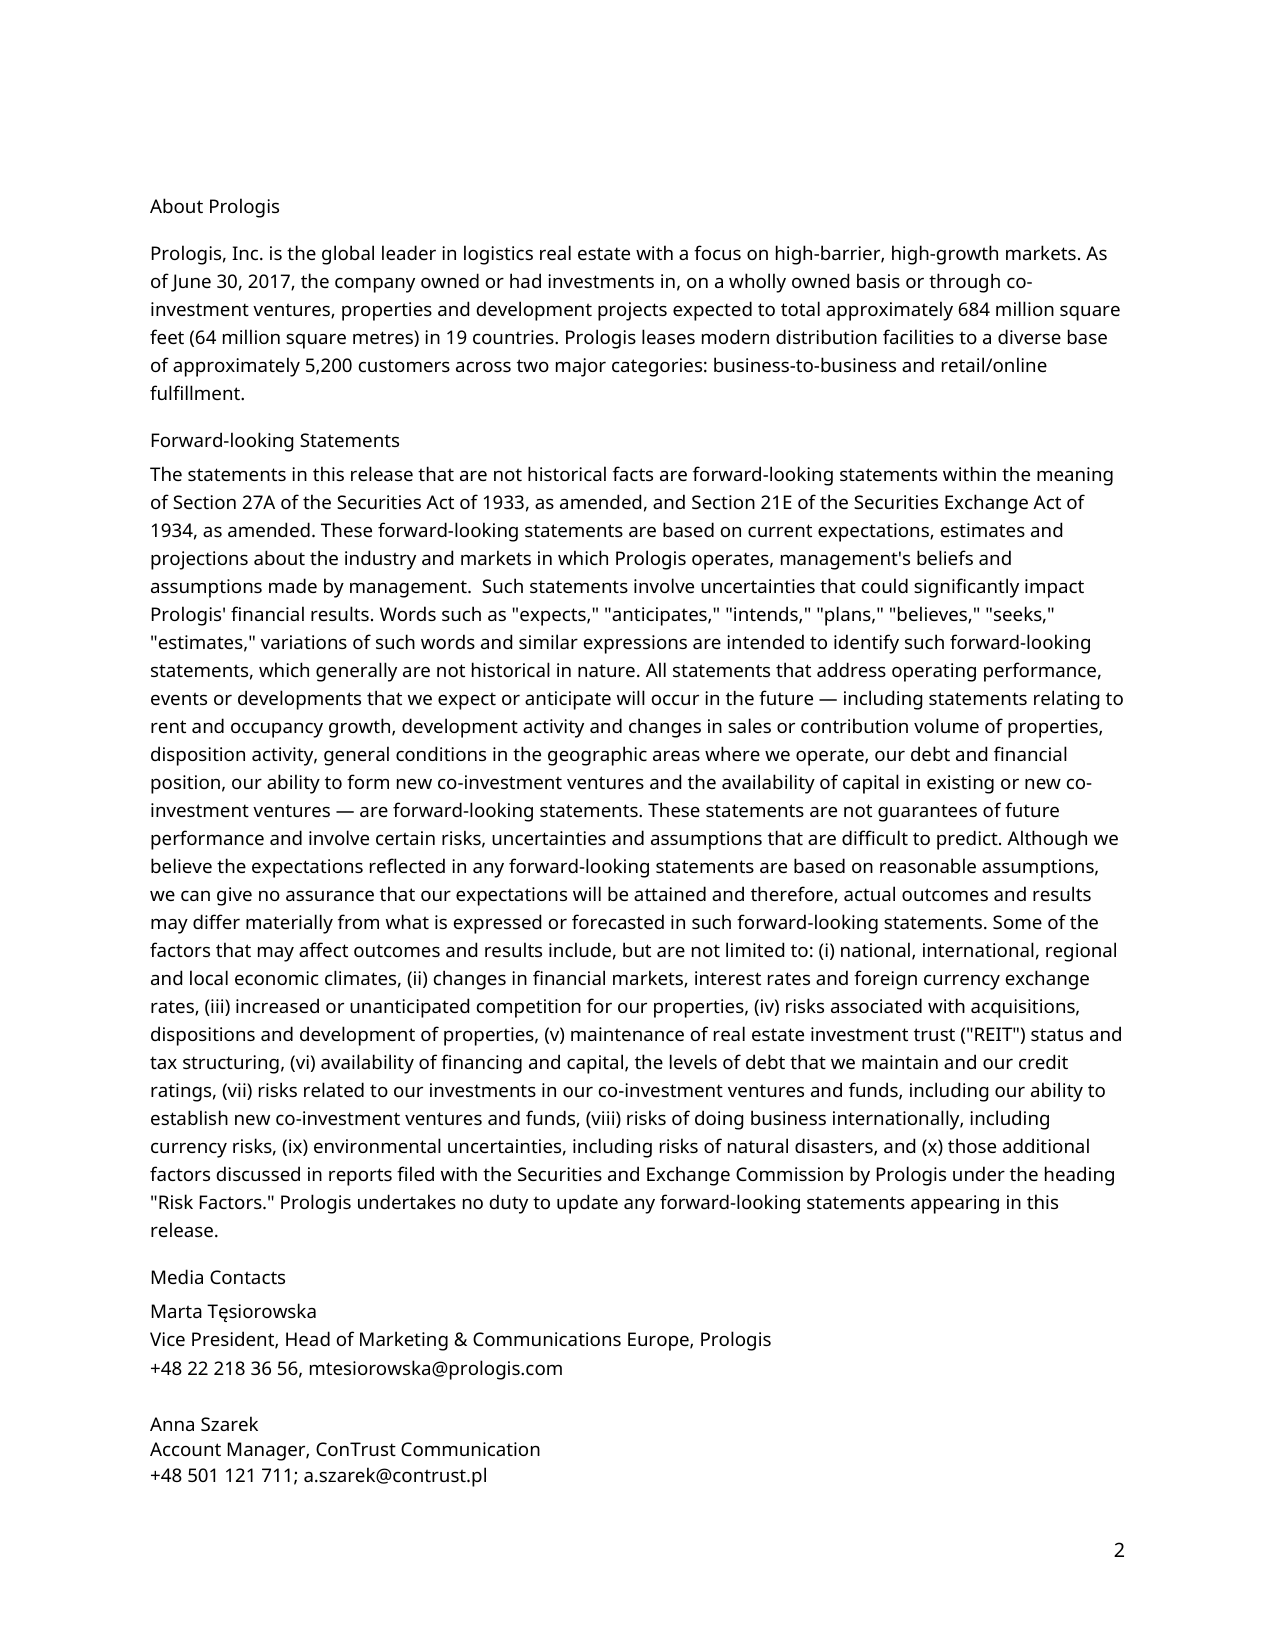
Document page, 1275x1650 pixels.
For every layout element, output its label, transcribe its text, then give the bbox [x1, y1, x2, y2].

text Anna Szarek [150, 1411, 1125, 1436]
text Media Contacts [150, 1264, 1125, 1290]
text The statements in this release that are not historical facts are forward-looking statements within the meaning of Section 27A of the Securities Act of 1933, as amended, and Section 21E of the Securities Exchange Act of 1934, as amended. These forward-looking statements are based on current expectations, estimates and projections about the industry and markets in which Prologis operates, management's beliefs and assumptions made by management. Such statements involve uncertainties that could significantly impact Prologis' financial results. Words such as "expects," "anticipates," "intends," "plans," "believes," "seeks," "estimates," variations of such words and similar expressions are intended to identify such forward-looking statements, which generally are not historical in nature. All statements that address operating performance, events or developments that we expect or anticipate will occur in the future — including statements relating to rent and occupancy growth, development activity and changes in sales or contribution volume of properties, disposition activity, general conditions in the geographic areas where we operate, our debt and financial position, our ability to form new co-investment ventures and the availability of capital in existing or new co-investment ventures — are forward-looking statements. These statements are not guarantees of future performance and involve certain risks, uncertainties and assumptions that are difficult to predict. Although we believe the expectations reflected in any forward-looking statements are based on reasonable assumptions, we can give no assurance that our expectations will be attained and therefore, actual outcomes and results may differ materially from what is expressed or forecasted in such forward-looking statements. Some of the factors that may affect outcomes and results include, but are not limited to: (i) national, international, regional and local economic climates, (ii) changes in financial markets, interest rates and foreign currency exchange rates, (iii) increased or unanticipated competition for our properties, (iv) risks associated with acquisitions, dispositions and development of properties, (v) maintenance of real estate investment trust ("REIT") status and tax structuring, (vi) availability of financing and capital, the levels of debt that we maintain and our credit ratings, (vii) risks related to our investments in our co-investment ventures and funds, including our ability to establish new co-investment ventures and funds, (viii) risks of doing business internationally, including currency risks, (ix) environmental uncertainties, including risks of natural disasters, and (x) those additional factors discussed in reports filed with the Securities and Exchange Commission by Prologis under the heading "Risk Factors." Prologis undertakes no duty to update any forward-looking statements appearing in this release. [150, 461, 1125, 1243]
text Prologis, Inc. is the global leader in logistics real estate with a focus on high-barrier, high-growth markets. As of June 30, 2017, the company owned or had investments in, on a wholly owned basis or through co-investment ventures, properties and development projects expected to total approximately 684 million square feet (64 million square metres) in 19 countries. Prologis leases modern distribution facilities to a diverse base of approximately 5,200 customers across two major categories: business-to-business and retail/online fulfillment. [150, 240, 1125, 406]
text Account Manager, ConTrust Communication [150, 1436, 1125, 1462]
text About Prologis [150, 193, 1125, 219]
text Marta Tęsiorowska [150, 1299, 1125, 1324]
text Forward-looking Statements [150, 427, 1125, 452]
text Vice President, Head of Marketing & Communications Europe, Prologis [150, 1327, 1125, 1352]
text +48 501 121 711; a.szarek@contrust.pl [150, 1462, 1125, 1487]
text +48 22 218 36 56, mtesiorowska@prologis.com [150, 1355, 1125, 1380]
